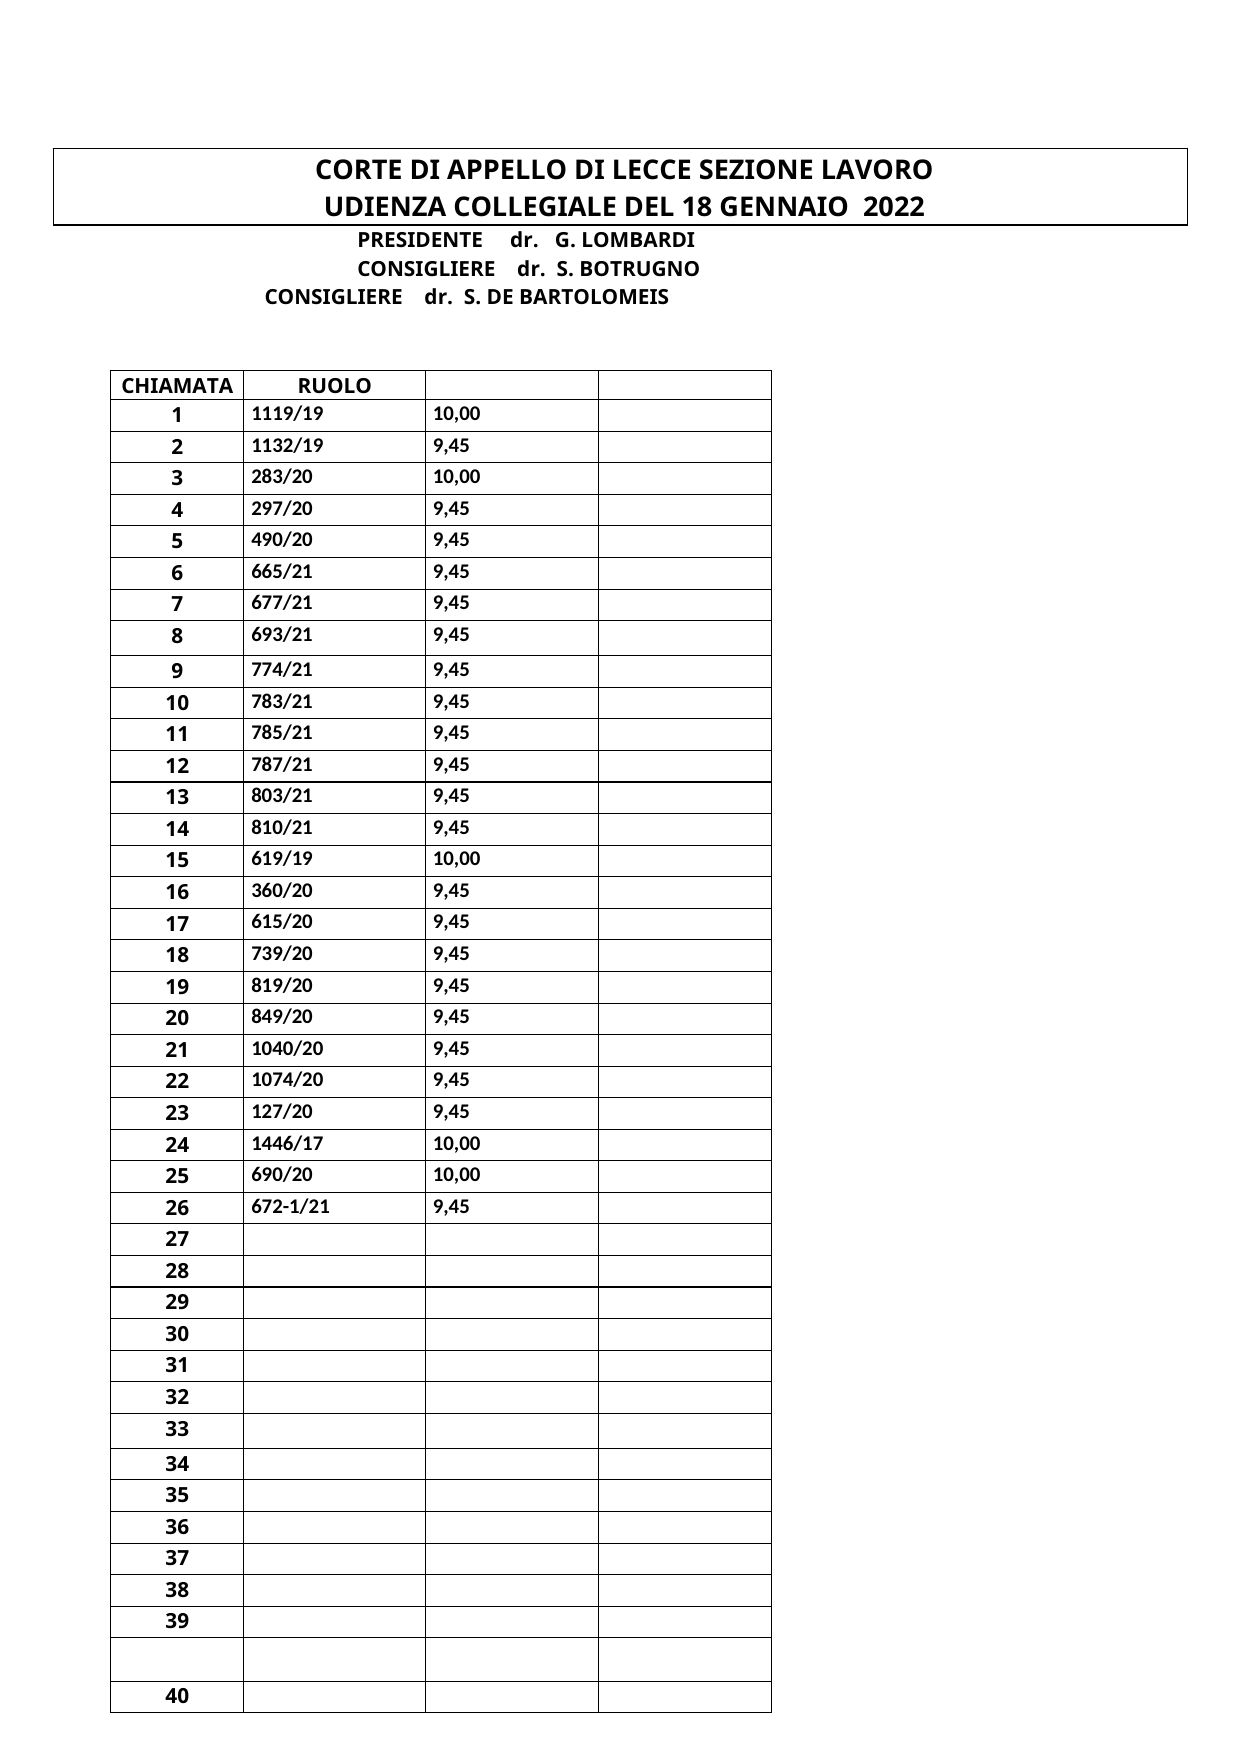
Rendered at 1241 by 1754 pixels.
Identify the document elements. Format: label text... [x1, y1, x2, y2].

table_cell [599, 1544, 771, 1574]
table_cell 672-1/21 [244, 1193, 425, 1223]
table_cell [599, 1449, 771, 1479]
table_cell 9,45 [426, 1035, 598, 1066]
table_cell 23 [111, 1098, 243, 1129]
table_cell 9,45 [426, 940, 598, 971]
text CONSIGLIERE dr. S. BOTRUGNO [346, 254, 1122, 282]
table_cell 9,45 [426, 495, 598, 525]
table_cell [111, 1638, 243, 1681]
table_cell [599, 1638, 771, 1681]
table_cell 37 [111, 1544, 243, 1574]
table_cell [599, 1098, 771, 1129]
table_cell [244, 1351, 425, 1381]
table_cell 810/21 [244, 814, 425, 844]
table_cell [426, 1382, 598, 1413]
table_cell 783/21 [244, 688, 425, 718]
table_cell 677/21 [244, 590, 425, 620]
table_cell 9,45 [426, 558, 598, 588]
table_cell 774/21 [244, 656, 425, 687]
table_cell [426, 1544, 598, 1574]
table_cell 40 [111, 1682, 243, 1712]
table_cell [599, 1512, 771, 1542]
table_cell [426, 1607, 598, 1637]
table_cell 10,00 [426, 463, 598, 494]
table_cell [599, 783, 771, 813]
table_cell 11 [111, 719, 243, 750]
table_cell 32 [111, 1382, 243, 1413]
table_cell 9 [111, 656, 243, 687]
table_header [426, 371, 598, 399]
table_cell [599, 877, 771, 908]
table_cell 785/21 [244, 719, 425, 750]
table_cell 14 [111, 814, 243, 844]
table_cell 9,45 [426, 751, 598, 781]
table_cell 1119/19 [244, 400, 425, 431]
table_cell [599, 1130, 771, 1160]
table_cell 1132/19 [244, 432, 425, 462]
table_cell [599, 972, 771, 1002]
table_cell 13 [111, 783, 243, 813]
table_cell [426, 1512, 598, 1542]
table_cell 10,00 [426, 400, 598, 431]
table_cell 38 [111, 1575, 243, 1606]
table_cell [426, 1480, 598, 1511]
table_cell 10,00 [426, 846, 598, 876]
table_cell [244, 1288, 425, 1318]
table_cell [599, 495, 771, 525]
table_cell 615/20 [244, 909, 425, 939]
table_cell 9,45 [426, 972, 598, 1002]
table_cell [599, 1319, 771, 1349]
table_cell 27 [111, 1224, 243, 1255]
table_cell 29 [111, 1288, 243, 1318]
table_cell 1074/20 [244, 1067, 425, 1097]
table_cell [599, 1382, 771, 1413]
table_cell 21 [111, 1035, 243, 1066]
table_cell 7 [111, 590, 243, 620]
table_cell [599, 1575, 771, 1606]
table_cell [599, 1004, 771, 1034]
table_cell [244, 1682, 425, 1712]
table_cell [599, 751, 771, 781]
table_cell [599, 909, 771, 939]
table_cell 787/21 [244, 751, 425, 781]
table_cell [244, 1414, 425, 1448]
table_cell [599, 1035, 771, 1066]
table_cell 619/19 [244, 846, 425, 876]
table_cell 819/20 [244, 972, 425, 1002]
table_cell [244, 1638, 425, 1681]
table_cell [426, 1319, 598, 1349]
table_cell [599, 1480, 771, 1511]
table_cell [426, 1575, 598, 1606]
table_cell 849/20 [244, 1004, 425, 1034]
table_cell 9,45 [426, 1004, 598, 1034]
table_cell 693/21 [244, 621, 425, 655]
table_cell 20 [111, 1004, 243, 1034]
table_cell 9,45 [426, 526, 598, 557]
table_cell 690/20 [244, 1161, 425, 1192]
table_cell [244, 1544, 425, 1574]
table_cell 4 [111, 495, 243, 525]
table_cell 9,45 [426, 688, 598, 718]
title UDIENZA COLLEGIALE DEL 18 GENNAIO 2022 [54, 184, 1187, 224]
text CONSIGLIERE dr. S. DE BARTOLOMEIS [118, 282, 1122, 311]
table_header RUOLO [244, 371, 425, 399]
table_cell [426, 1288, 598, 1318]
table_cell 9,45 [426, 1067, 598, 1097]
text PRESIDENTE dr. G. LOMBARDI [346, 226, 1122, 254]
table_cell [244, 1319, 425, 1349]
table_cell 12 [111, 751, 243, 781]
table_cell 10,00 [426, 1130, 598, 1160]
table_cell 35 [111, 1480, 243, 1511]
table_cell 1446/17 [244, 1130, 425, 1160]
table_cell 9,45 [426, 432, 598, 462]
table_cell 36 [111, 1512, 243, 1542]
table_cell [426, 1449, 598, 1479]
table_cell 9,45 [426, 621, 598, 655]
table_cell [426, 1224, 598, 1255]
table_cell [244, 1607, 425, 1637]
table_cell [599, 814, 771, 844]
table_cell 739/20 [244, 940, 425, 971]
table_cell 17 [111, 909, 243, 939]
table_cell 9,45 [426, 909, 598, 939]
table_cell 16 [111, 877, 243, 908]
table_cell [244, 1512, 425, 1542]
table_header [599, 371, 771, 399]
table_cell 803/21 [244, 783, 425, 813]
table_cell 39 [111, 1607, 243, 1637]
table_cell [599, 463, 771, 494]
table_cell 1040/20 [244, 1035, 425, 1066]
table_cell 33 [111, 1414, 243, 1448]
table_cell 283/20 [244, 463, 425, 494]
table_cell [599, 688, 771, 718]
table_cell [599, 1351, 771, 1381]
table_cell 6 [111, 558, 243, 588]
table_cell 34 [111, 1449, 243, 1479]
table_header CHIAMATA [111, 371, 243, 399]
table_cell [426, 1414, 598, 1448]
table_cell [426, 1351, 598, 1381]
table_cell [599, 1161, 771, 1192]
table_cell [599, 400, 771, 431]
table_cell 10,00 [426, 1161, 598, 1192]
table_cell [244, 1256, 425, 1286]
table_cell [599, 1256, 771, 1286]
table_cell 25 [111, 1161, 243, 1192]
table_cell 5 [111, 526, 243, 557]
table_cell [599, 1288, 771, 1318]
table_cell 18 [111, 940, 243, 971]
table_cell 9,45 [426, 783, 598, 813]
table_cell [599, 432, 771, 462]
table_cell [244, 1382, 425, 1413]
table_cell [599, 719, 771, 750]
table_cell 360/20 [244, 877, 425, 908]
table_cell 26 [111, 1193, 243, 1223]
table_cell [244, 1449, 425, 1479]
table_cell 9,45 [426, 719, 598, 750]
table_cell [599, 558, 771, 588]
table_cell [244, 1575, 425, 1606]
table_cell 15 [111, 846, 243, 876]
table_cell 9,45 [426, 1098, 598, 1129]
table_cell [426, 1682, 598, 1712]
table_cell [244, 1480, 425, 1511]
table_cell 30 [111, 1319, 243, 1349]
table_cell 9,45 [426, 877, 598, 908]
table_cell [599, 621, 771, 655]
table_cell 9,45 [426, 656, 598, 687]
table_cell 490/20 [244, 526, 425, 557]
table_cell 127/20 [244, 1098, 425, 1129]
table_cell 24 [111, 1130, 243, 1160]
table_cell 31 [111, 1351, 243, 1381]
table_cell 1 [111, 400, 243, 431]
table_cell [599, 1067, 771, 1097]
table_cell 22 [111, 1067, 243, 1097]
table_cell [599, 526, 771, 557]
table_cell [599, 656, 771, 687]
table_cell [599, 940, 771, 971]
table_cell 297/20 [244, 495, 425, 525]
table_cell 8 [111, 621, 243, 655]
table_cell [599, 1193, 771, 1223]
table_cell [599, 1682, 771, 1712]
table_cell [599, 1607, 771, 1637]
table_cell [599, 1414, 771, 1448]
table_cell 2 [111, 432, 243, 462]
title CORTE DI APPELLO DI LECCE SEZIONE LAVORO [54, 149, 1187, 184]
table_cell [426, 1256, 598, 1286]
table_cell [599, 846, 771, 876]
table_cell [244, 1224, 425, 1255]
table_cell 19 [111, 972, 243, 1002]
table_cell 3 [111, 463, 243, 494]
table_cell [426, 1638, 598, 1681]
table_cell 9,45 [426, 1193, 598, 1223]
table_cell [599, 590, 771, 620]
table_cell [599, 1224, 771, 1255]
table_cell 9,45 [426, 814, 598, 844]
table_cell 665/21 [244, 558, 425, 588]
table_cell 28 [111, 1256, 243, 1286]
table_cell 9,45 [426, 590, 598, 620]
table_cell 10 [111, 688, 243, 718]
